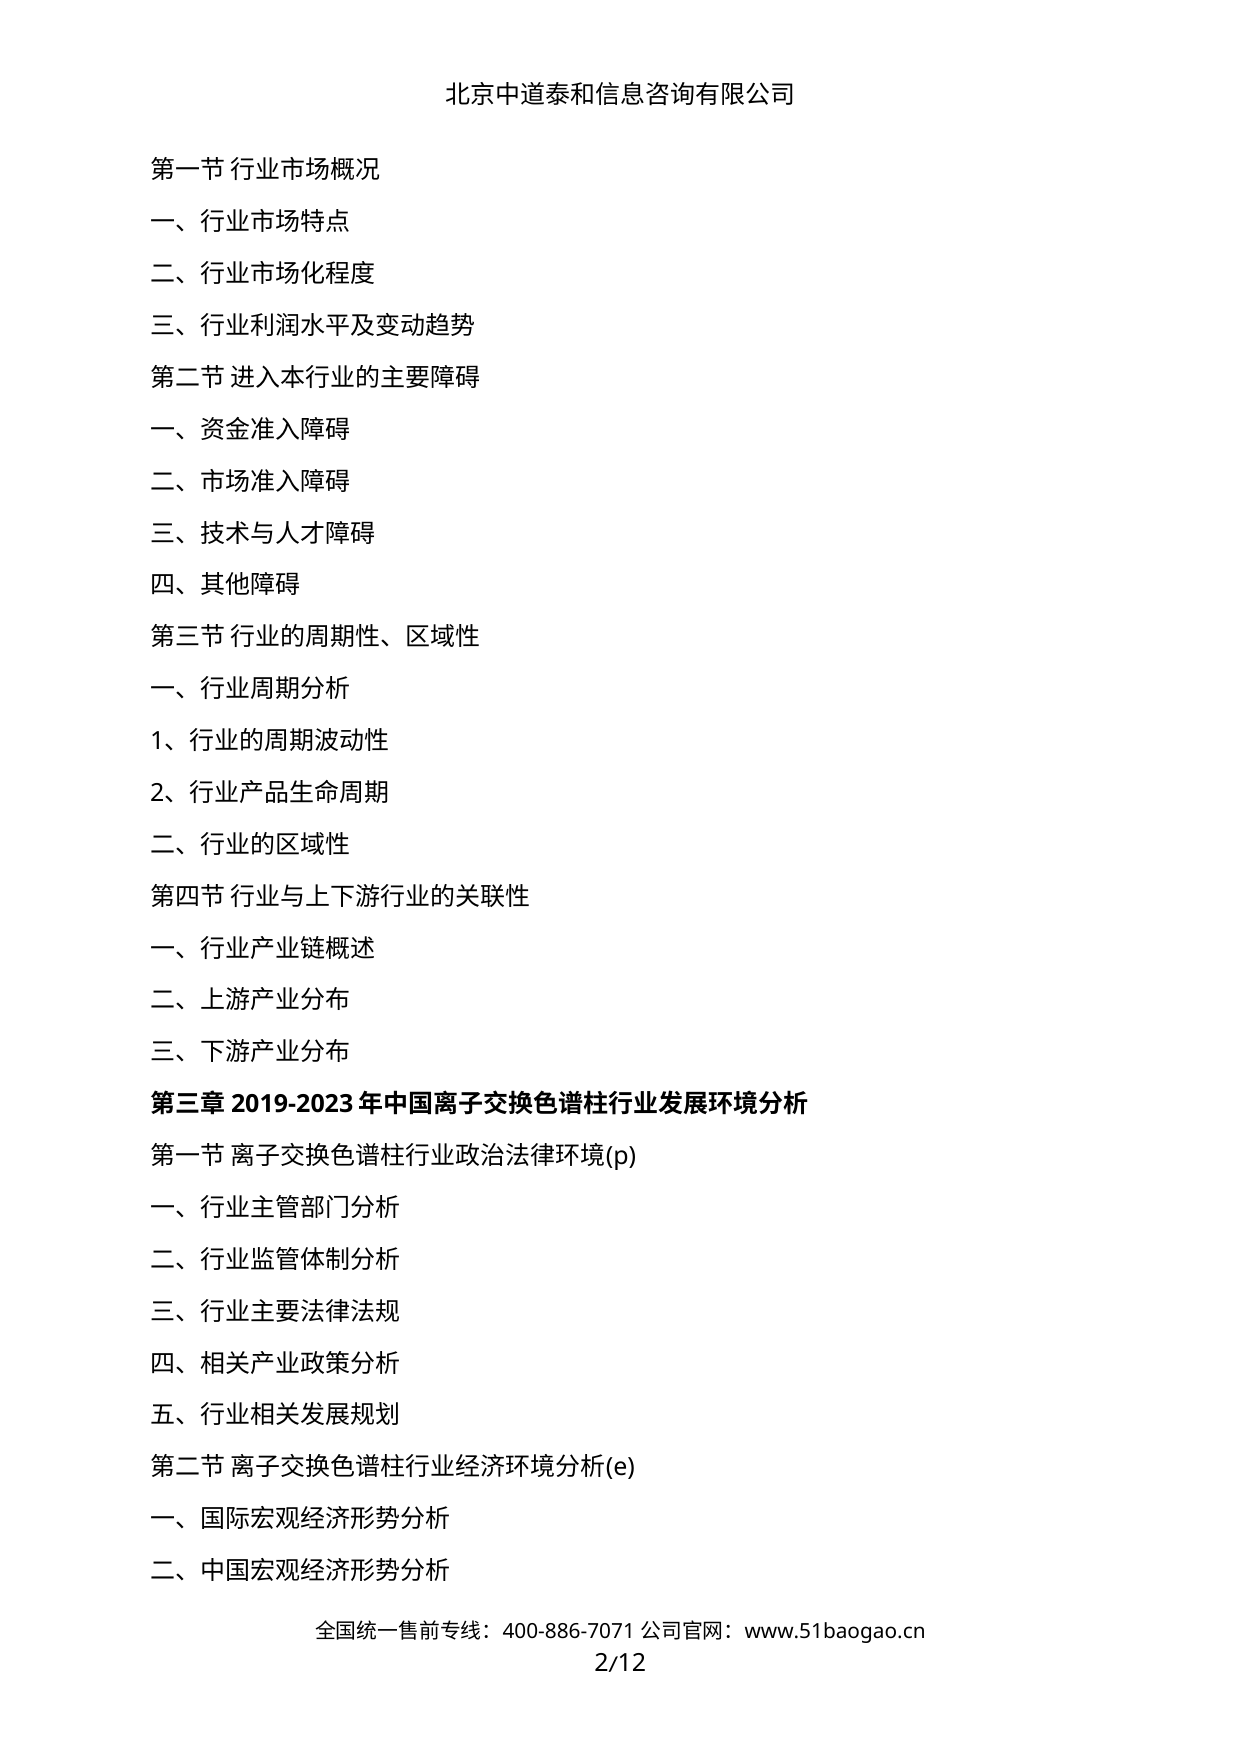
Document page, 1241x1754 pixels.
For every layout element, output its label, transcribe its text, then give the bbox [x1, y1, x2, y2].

text 五、行业相关发展规划 [150, 1395, 1090, 1431]
text 三、行业主要法律法规 [150, 1291, 1090, 1327]
text 第四节 行业与上下游行业的关联性 [150, 876, 1090, 912]
text 一、行业产业链概述 [150, 928, 1090, 964]
text 第二节 离子交换色谱柱行业经济环境分析(e) [150, 1447, 1090, 1483]
text 二、上游产业分布 [150, 980, 1090, 1016]
text 二、中国宏观经济形势分析 [150, 1551, 1090, 1587]
text 一、行业市场特点 [150, 202, 1090, 238]
text 一、行业主管部门分析 [150, 1187, 1090, 1224]
text 第三节 行业的周期性、区域性 [150, 617, 1090, 653]
text 2、行业产品生命周期 [150, 772, 1090, 809]
text 一、国际宏观经济形势分析 [150, 1499, 1090, 1535]
text 三、行业利润水平及变动趋势 [150, 306, 1090, 342]
text 1、行业的周期波动性 [150, 721, 1090, 757]
text 三、技术与人才障碍 [150, 513, 1090, 549]
text 二、行业监管体制分析 [150, 1239, 1090, 1276]
text 第二节 进入本行业的主要障碍 [150, 357, 1090, 394]
text 四、其他障碍 [150, 565, 1090, 601]
text 第一节 行业市场概况 [150, 150, 1090, 186]
text 四、相关产业政策分析 [150, 1343, 1090, 1379]
text 第三章 2019-2023年中国离子交换色谱柱行业发展环境分析 [150, 1084, 1090, 1120]
text 二、市场准入障碍 [150, 461, 1090, 497]
text 二、行业市场化程度 [150, 254, 1090, 290]
text 三、下游产业分布 [150, 1032, 1090, 1068]
text 二、行业的区域性 [150, 824, 1090, 861]
text 第一节 离子交换色谱柱行业政治法律环境(p) [150, 1136, 1090, 1172]
text 一、资金准入障碍 [150, 409, 1090, 446]
text 一、行业周期分析 [150, 669, 1090, 705]
